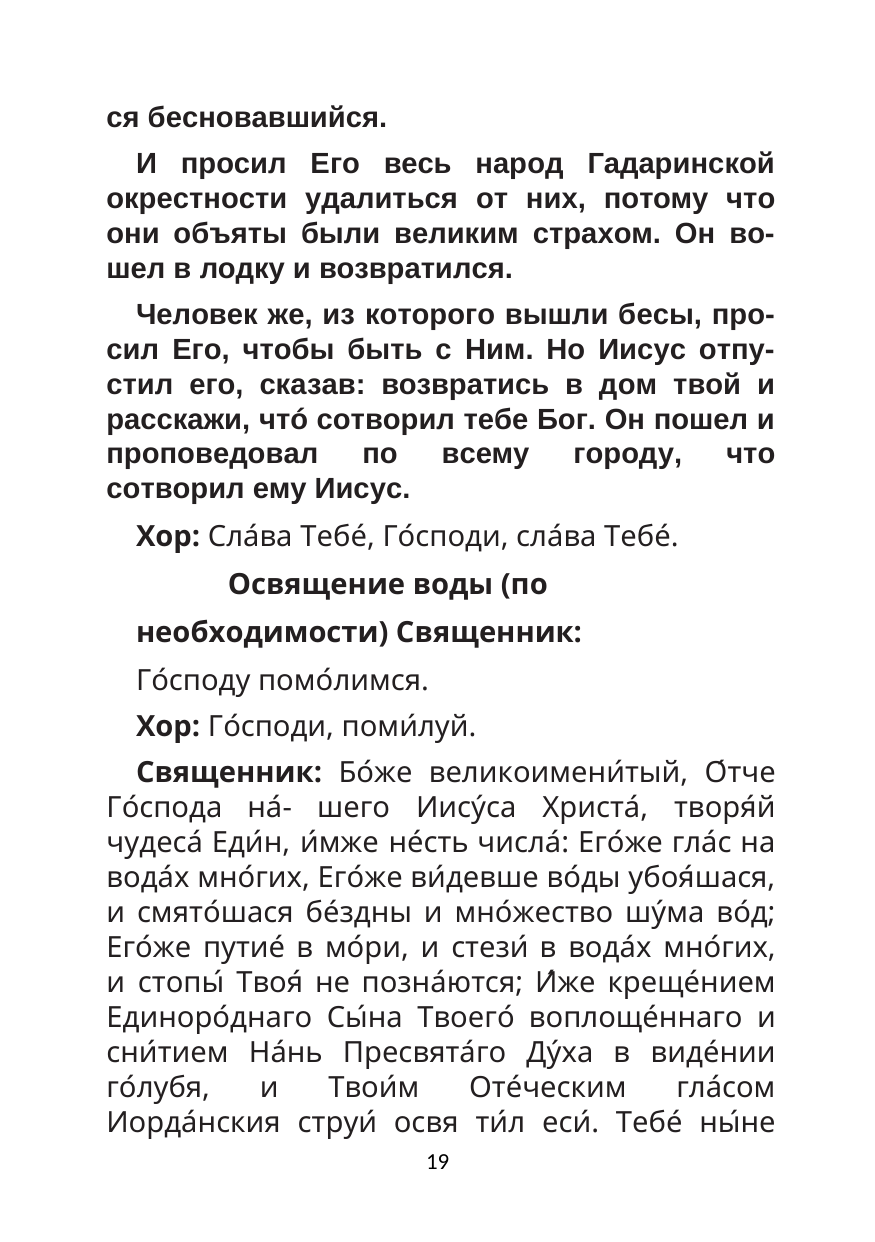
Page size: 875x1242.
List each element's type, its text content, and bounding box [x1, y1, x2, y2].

text И просил Его весь народ Гадаринской окрестности удалиться от них, потому что они объяты были великим страхом. Он во- шел в лодку и возвратился. [106, 146, 775, 284]
text Человек же, из которого вышли бесы, про- сил Его, чтобы быть с Ним. Но Иисус отпу- стил его, сказав: возвратись в дом твой и расскажи, чтó сотворил тебе Бог. Он пошел и проповедовал по всему городу, что сотворил ему Иисус. [106, 297, 775, 505]
text ся бесновавшийся. [106, 99, 780, 133]
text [106, 755, 776, 1140]
text Хор: Го́споди, поми́луй. [136, 706, 780, 745]
text Хор: Сла́ва Тебе́, Го́споди, сла́ва Тебе́. [136, 516, 780, 555]
text Освящение воды (по необходимости) Священник: Го́споду помо́лимся. [136, 563, 684, 698]
